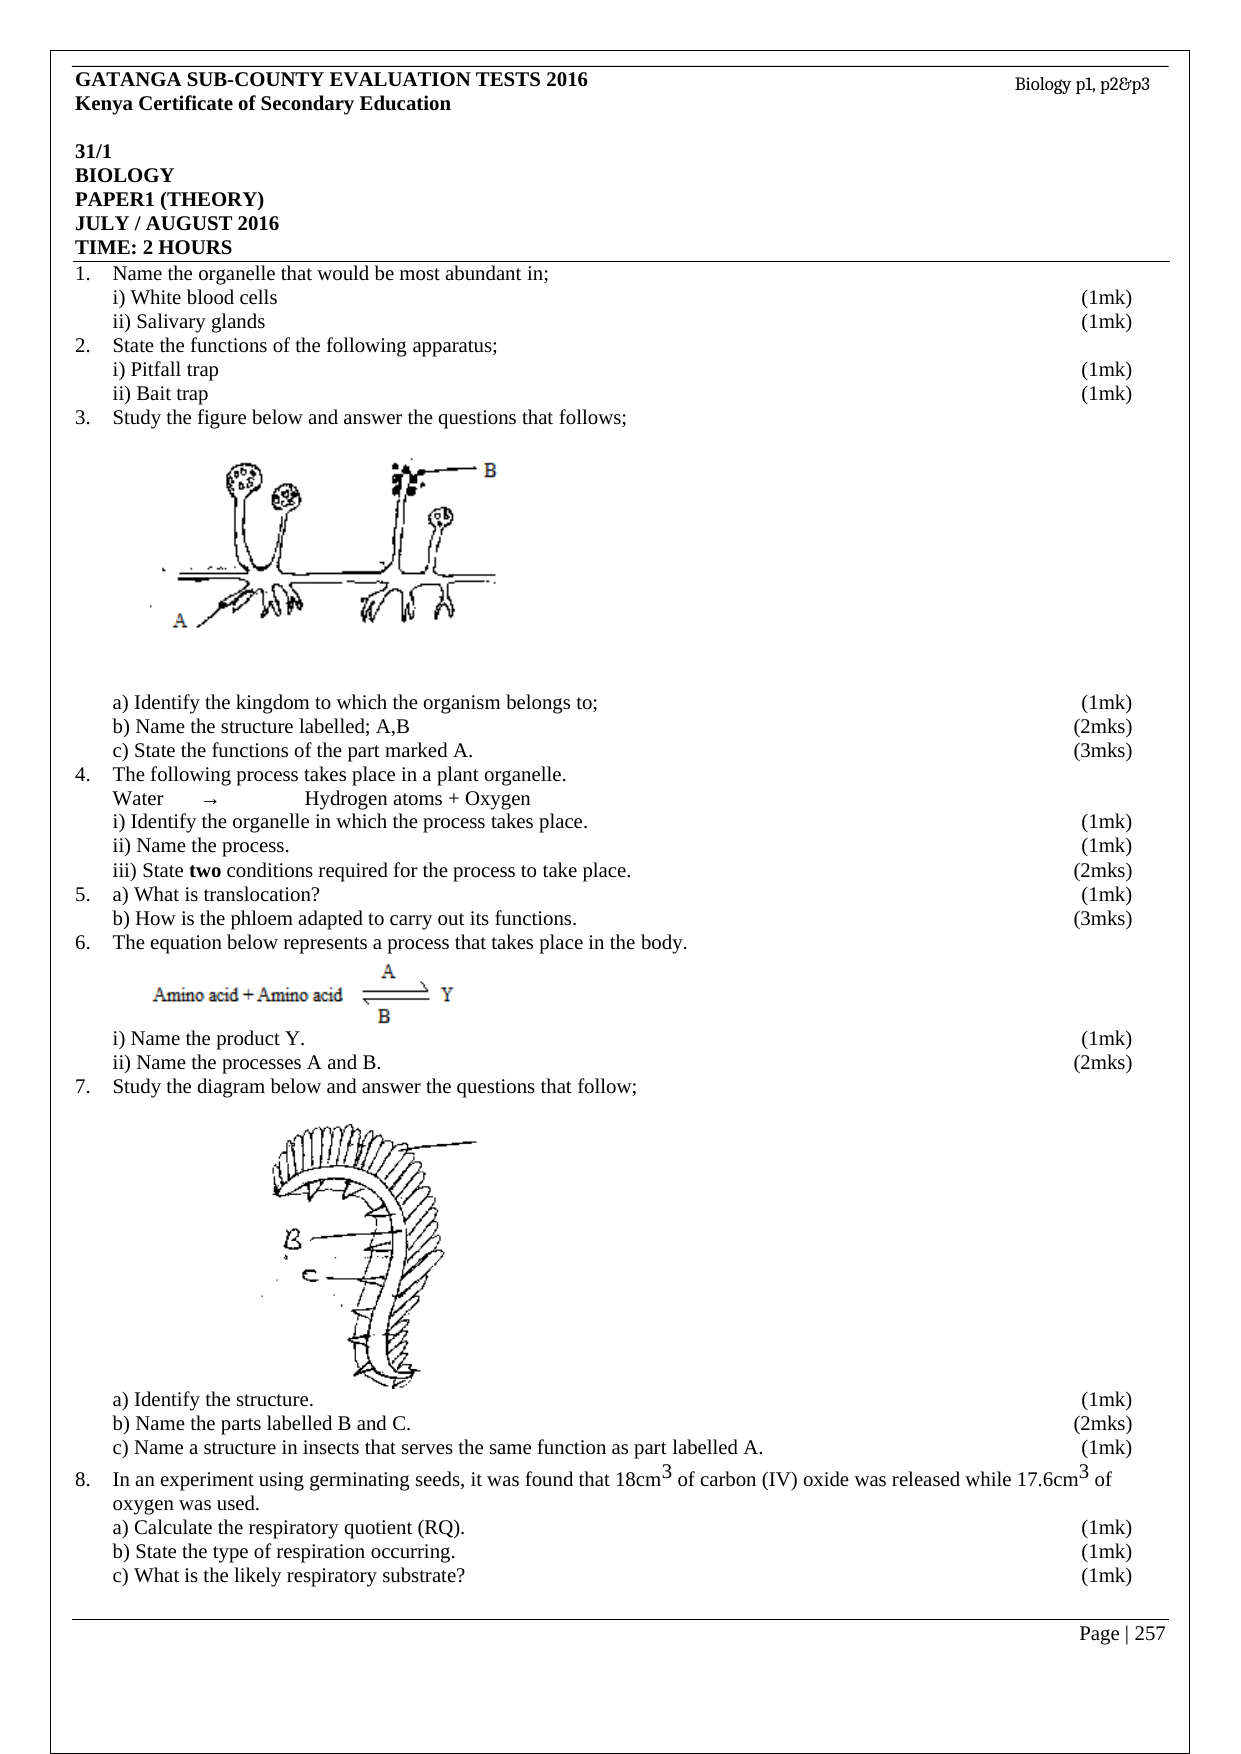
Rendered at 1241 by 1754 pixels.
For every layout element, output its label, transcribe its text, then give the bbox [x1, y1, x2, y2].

text BIOLOGY [75, 163, 1180, 187]
list The following process takes place in a plant organelle. [75, 762, 1180, 786]
text GATANGA SUB-COUNTY EVALUATION TESTS 2016 [75, 67, 588, 91]
picture [150, 432, 527, 645]
list Pitfall trap (1mk) [112, 357, 1180, 381]
list Salivary glands (1mk) [112, 309, 1180, 333]
list Name the organelle that would be most abundant in; [75, 263, 1180, 285]
list Name the processes A and B. (2mks) [112, 1050, 1180, 1074]
list Identify the structure. (1mk) [112, 1387, 1180, 1411]
text b) How is the phloem adapted to carry out its functions. (3mks) [112, 906, 1180, 930]
list Study the figure below and answer the questions that follows; [75, 405, 1180, 429]
text Kenya Certificate of Secondary Education [75, 91, 588, 115]
list a) What is translocation? (1mk) [75, 882, 1180, 906]
list Name the parts labelled B and C. (2mks) [112, 1411, 1180, 1435]
list State the type of respiration occurring. (1mk) [112, 1539, 1180, 1563]
list The equation below represents a process that takes place in the body. [75, 930, 1180, 954]
list Study the diagram below and answer the questions that follow; [75, 1074, 1180, 1098]
list Calculate the respiratory quotient (RQ). (1mk) [112, 1515, 1180, 1539]
text Biology p1, p2&p3 [1014, 73, 1180, 94]
text PAPER1 (THEORY) JULY / AUGUST 2016 TIME: 2 HOURS [75, 187, 281, 259]
list State the functions of the part marked A. (3mks) [112, 738, 1180, 762]
list In an experiment using germinating seeds, it was found that 18cm3 of carbon (IV) oxide was released while 17.6cm3 of oxygen was used. [75, 1459, 1166, 1515]
list Bait trap (1mk) [112, 381, 1180, 405]
text 31/1 [75, 139, 1180, 163]
list Name a structure in insects that serves the same function as part labelled A. (1mk) [112, 1435, 1180, 1459]
list Identify the kingdom to which the organism belongs to; (1mk) [112, 689, 1180, 714]
picture [259, 1113, 483, 1387]
list White blood cells (1mk) [112, 285, 1180, 309]
list Name the process. (1mk) [112, 834, 1180, 858]
list Name the structure labelled; A,B (2mks) [112, 714, 1180, 738]
text Page | 257 [81, 1614, 1180, 1646]
list Name the product Y. (1mk) [112, 1026, 1180, 1050]
list State two conditions required for the process to take place. (2mks) [112, 858, 1180, 882]
text Water → Hydrogen atoms + Oxygen [112, 786, 1180, 810]
list State the functions of the following apparatus; [75, 333, 1180, 357]
list What is the likely respiratory substrate? (1mk) [112, 1563, 1180, 1587]
picture [150, 963, 461, 1026]
list Identify the organelle in which the process takes place. (1mk) [112, 810, 1180, 834]
